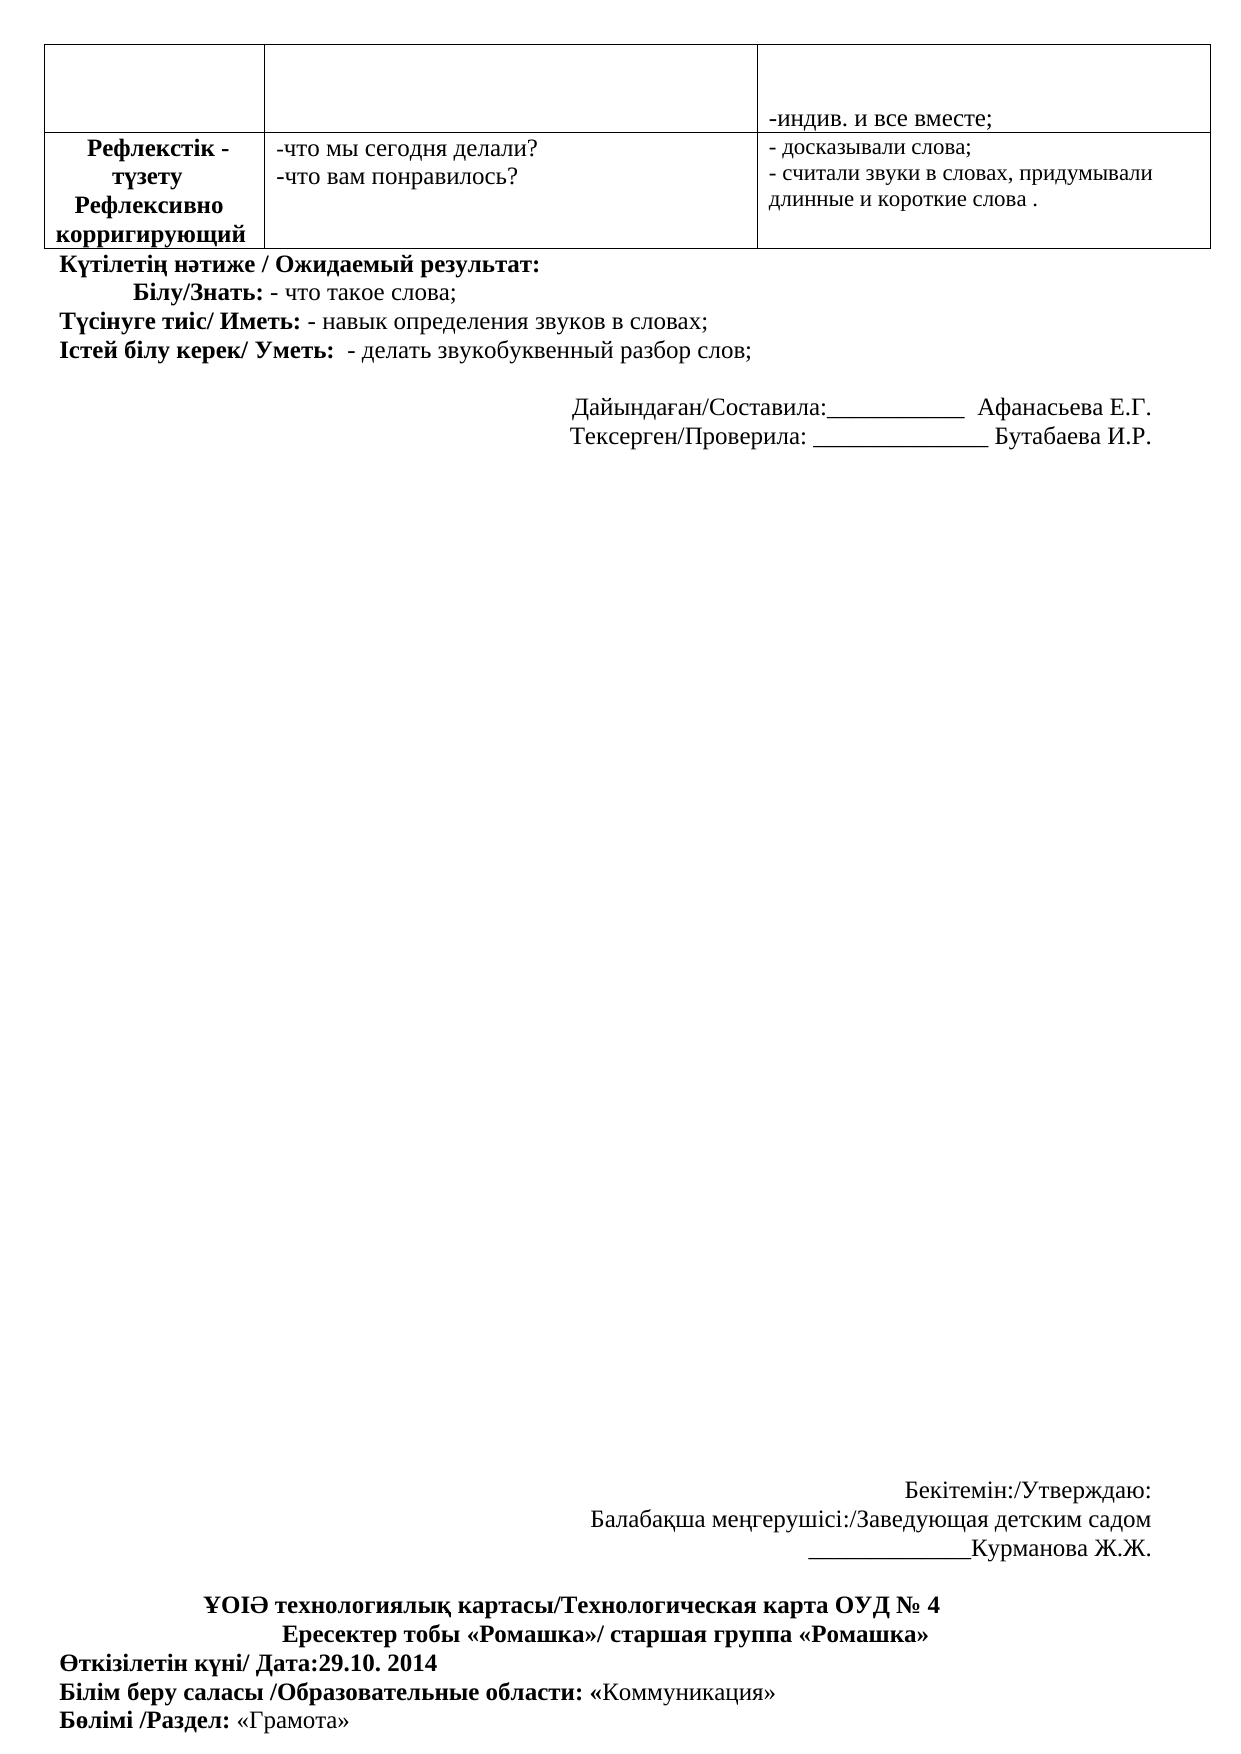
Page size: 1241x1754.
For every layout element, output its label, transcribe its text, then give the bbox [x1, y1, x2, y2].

text Бекітемін:/Утверждаю: [59, 1475, 1152, 1504]
text Күтілетің нәтиже / Ожидаемый результат: [59, 249, 1152, 277]
table_cell Рефлекстік - түзету Рефлексивно корригирующий [45, 133, 264, 248]
text _____________Курманова Ж.Ж. [59, 1533, 1152, 1562]
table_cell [45, 45, 264, 132]
text Дайындаған/Составила:___________ Афанасьева Е.Г. Тексерген/Проверила: ______________ Бутабаева И.Р. [59, 392, 1152, 450]
text Балабақша меңгерушісі:/Заведующая детским садом [59, 1504, 1152, 1533]
table_cell -что мы сегодня делали? -что вам понравилось? [265, 133, 757, 248]
text Өткізілетін күні/ Дата:29.10. 2014 [59, 1648, 1152, 1677]
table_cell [758, 45, 1210, 132]
text Түсінуге тиіс/ Иметь: - навык определения звуков в словах; [59, 306, 1152, 335]
text Ересектер тобы «Ромашка»/ старшая группа «Ромашка» [59, 1619, 1152, 1648]
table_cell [265, 45, 757, 132]
table_cell - досказывали слова; - считали звуки в словах, придумывали длинные и короткие слова . [758, 133, 1210, 248]
text ҰОІӘ технологиялық картасы/Технологическая карта ОУД № 4 [59, 1590, 1152, 1619]
text Білім беру саласы /Образовательные области: «Коммуникация» [59, 1677, 1152, 1705]
text Бөлімі /Раздел: «Грамота» [59, 1705, 1152, 1734]
text Білу/Знать: - что такое слова; [59, 277, 1152, 306]
text Істей білу керек/ Уметь: - делать звукобуквенный разбор слов; [59, 335, 1152, 364]
